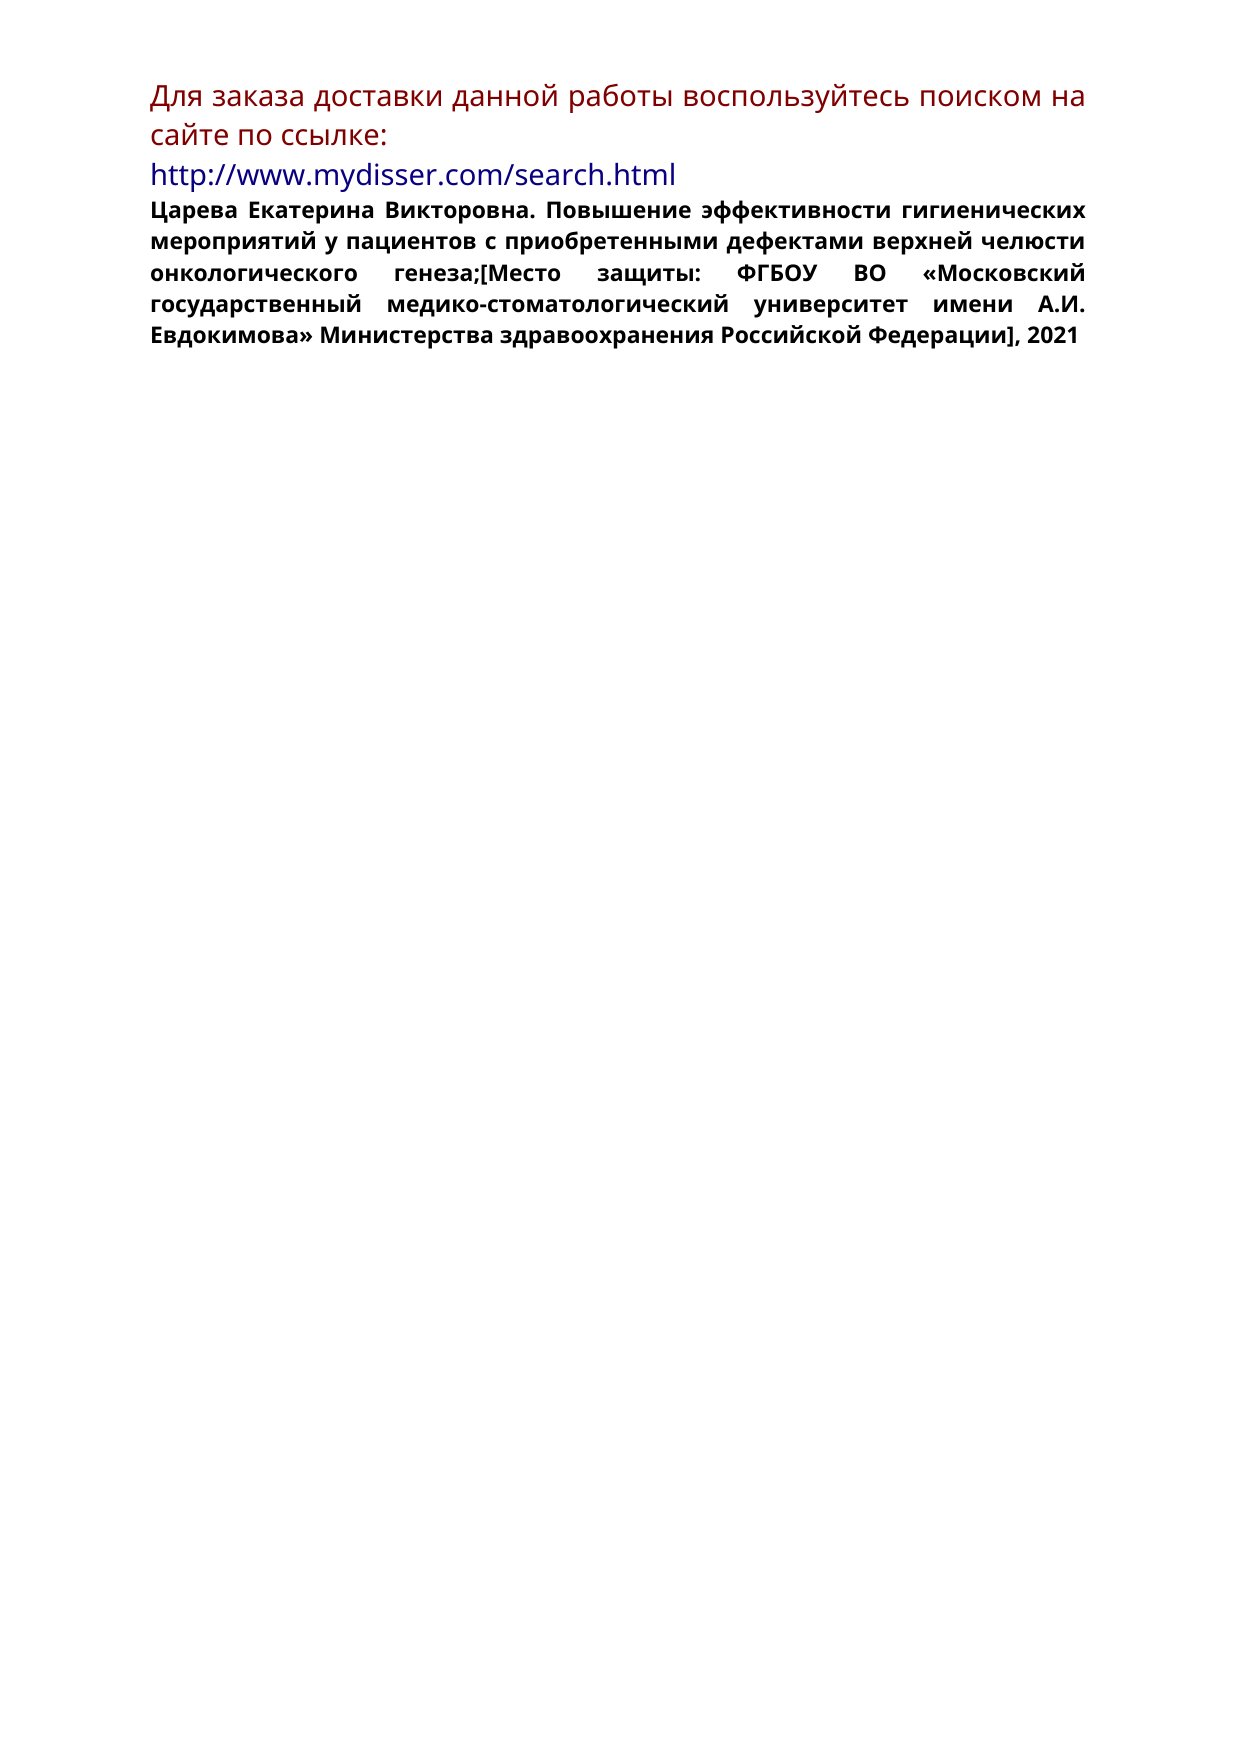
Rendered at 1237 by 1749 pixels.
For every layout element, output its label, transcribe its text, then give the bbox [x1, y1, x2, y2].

text Царева Екатерина Викторовна. Повышение эффективности гигиенических мероприятий у пациентов с приобретенными дефектами верхней челюсти онкологического генеза;[Место защиты: ФГБОУ ВО «Московский государственный медико-стоматологический университет имени А.И. Евдокимова» Министерства здравоохранения Российской Федерации], 2021 [150, 194, 1086, 350]
